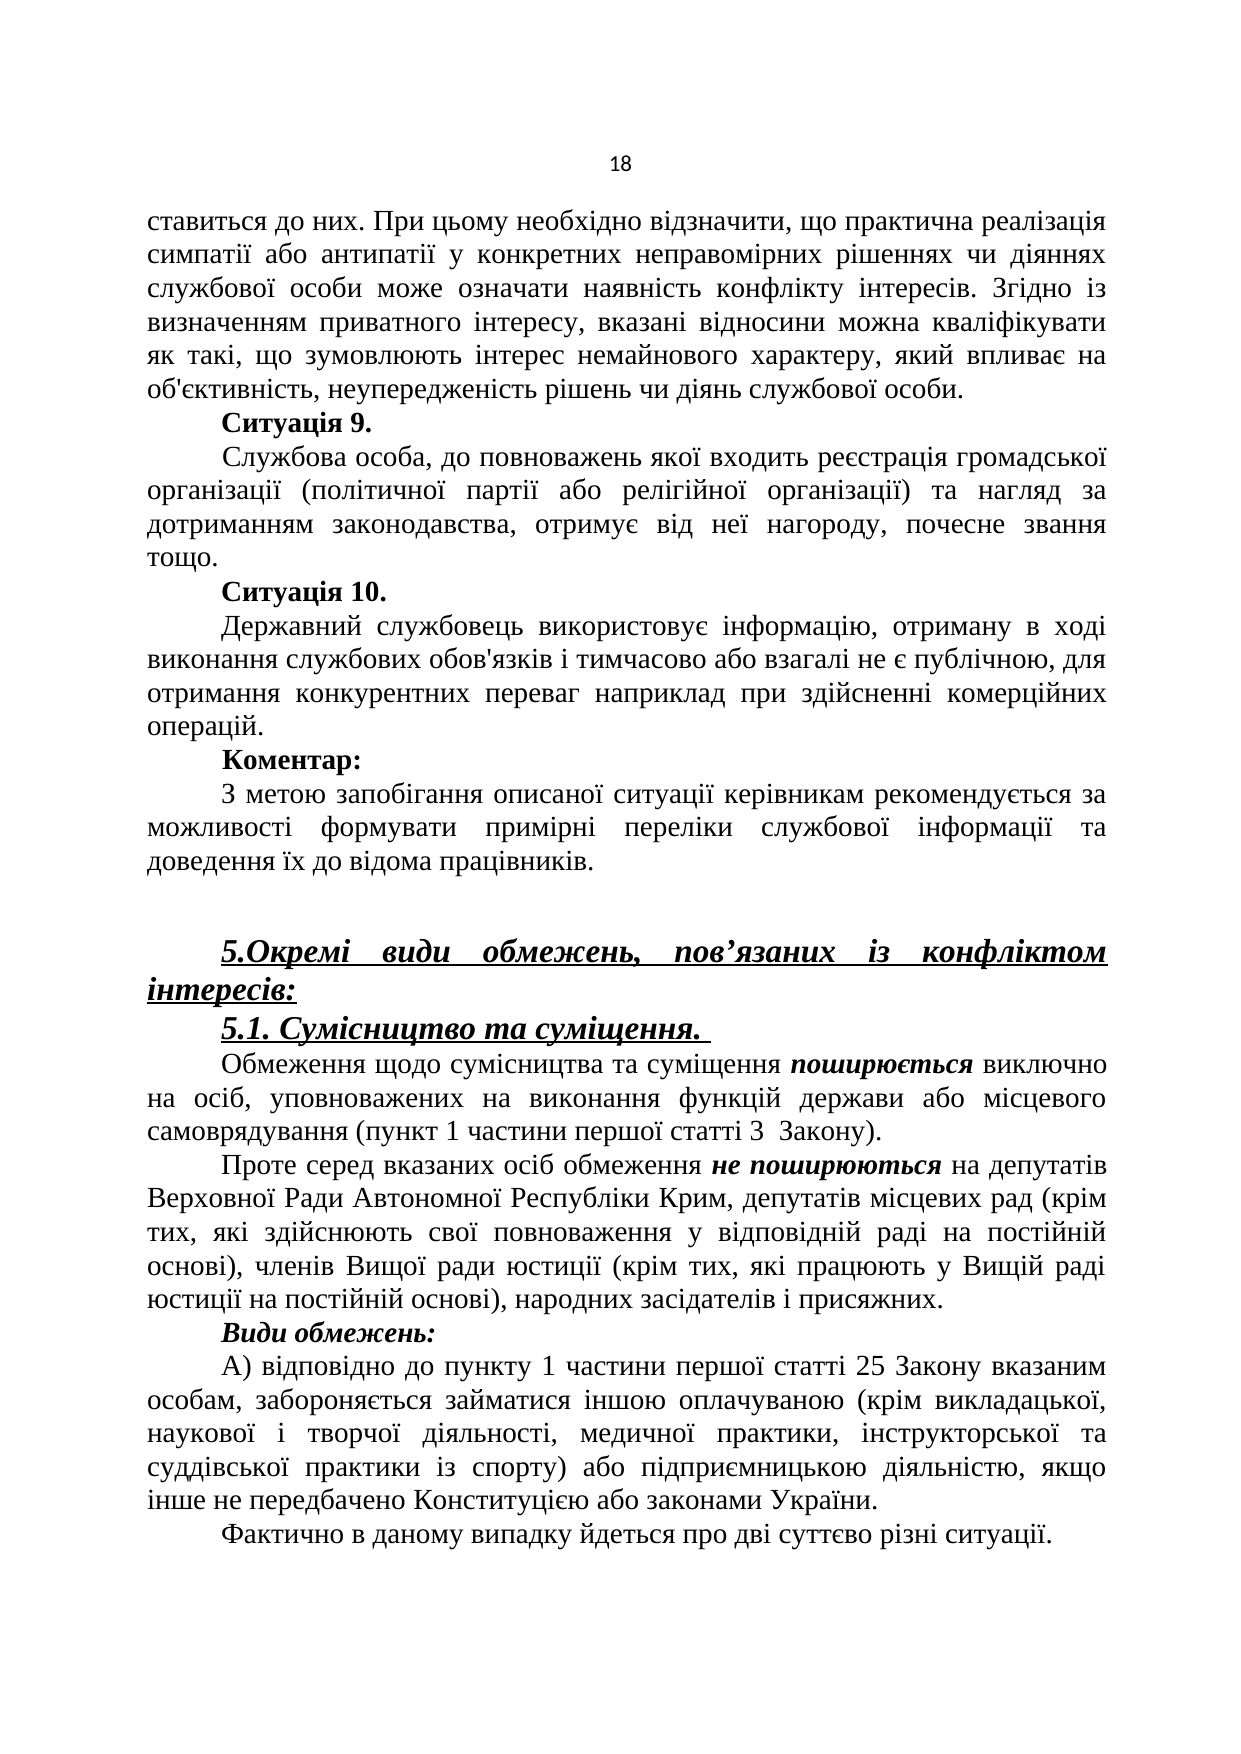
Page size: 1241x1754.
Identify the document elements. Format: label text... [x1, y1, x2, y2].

text З метою запобігання описаної ситуації керівникам рекомендується за можливості формувати примірні переліки службової інформації та доведення їх до відома працівників. [147, 776, 1107, 877]
text 5.1. Сумісництво та суміщення. [147, 1008, 1107, 1046]
text Види обмежень: [147, 1315, 1107, 1348]
text 5.Окремі види обмежень, пов’язаних із конфліктом інтересів: [147, 931, 1107, 1007]
text Обмеження щодо сумісництва та суміщення поширюється виключно на осіб, уповноважених на виконання функцій держави або місцевого самоврядування (пункт 1 частини першої статті 3 Закону). [147, 1046, 1107, 1147]
text Фактично в даному випадку йдеться про дві суттєво різні ситуації. [147, 1516, 1107, 1549]
text Ситуація 10. [147, 574, 1107, 607]
text Ситуація 9. [147, 405, 1107, 438]
text А) відповідно до пункту 1 частини першої статті 25 Закону вказаним особам, забороняється займатися іншою оплачуваною (крім викладацької, наукової і творчої діяльності, медичної практики, інструкторської та суддівської практики із спорту) або підприємницькою діяльністю, якщо інше не передбачено Конституцією або законами України. [147, 1348, 1107, 1516]
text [147, 203, 1107, 404]
text Проте серед вказаних осіб обмеження не поширюються на депутатів Верховної Ради Автономної Республіки Крим, депутатів місцевих рад (крім тих, які здійснюють свої повноваження у відповідній раді на постійній основі), членів Вищої ради юстиції (крім тих, які працюють у Вищій раді юстиції на постійній основі), народних засідателів і присяжних. [147, 1147, 1107, 1315]
text Державний службовець використовує інформацію, отриману в ході виконання службових обов'язків і тимчасово або взагалі не є публічною, для отримання конкурентних переваг наприклад при здійсненні комерційних операцій. Коментар: [147, 608, 1107, 775]
text Службова особа, до повноважень якої входить реєстрація громадської організації (політичної партії або релігійної організації) та нагляд за дотриманням законодавства, отримує від неї нагороду, почесне звання тощо. [147, 439, 1107, 573]
